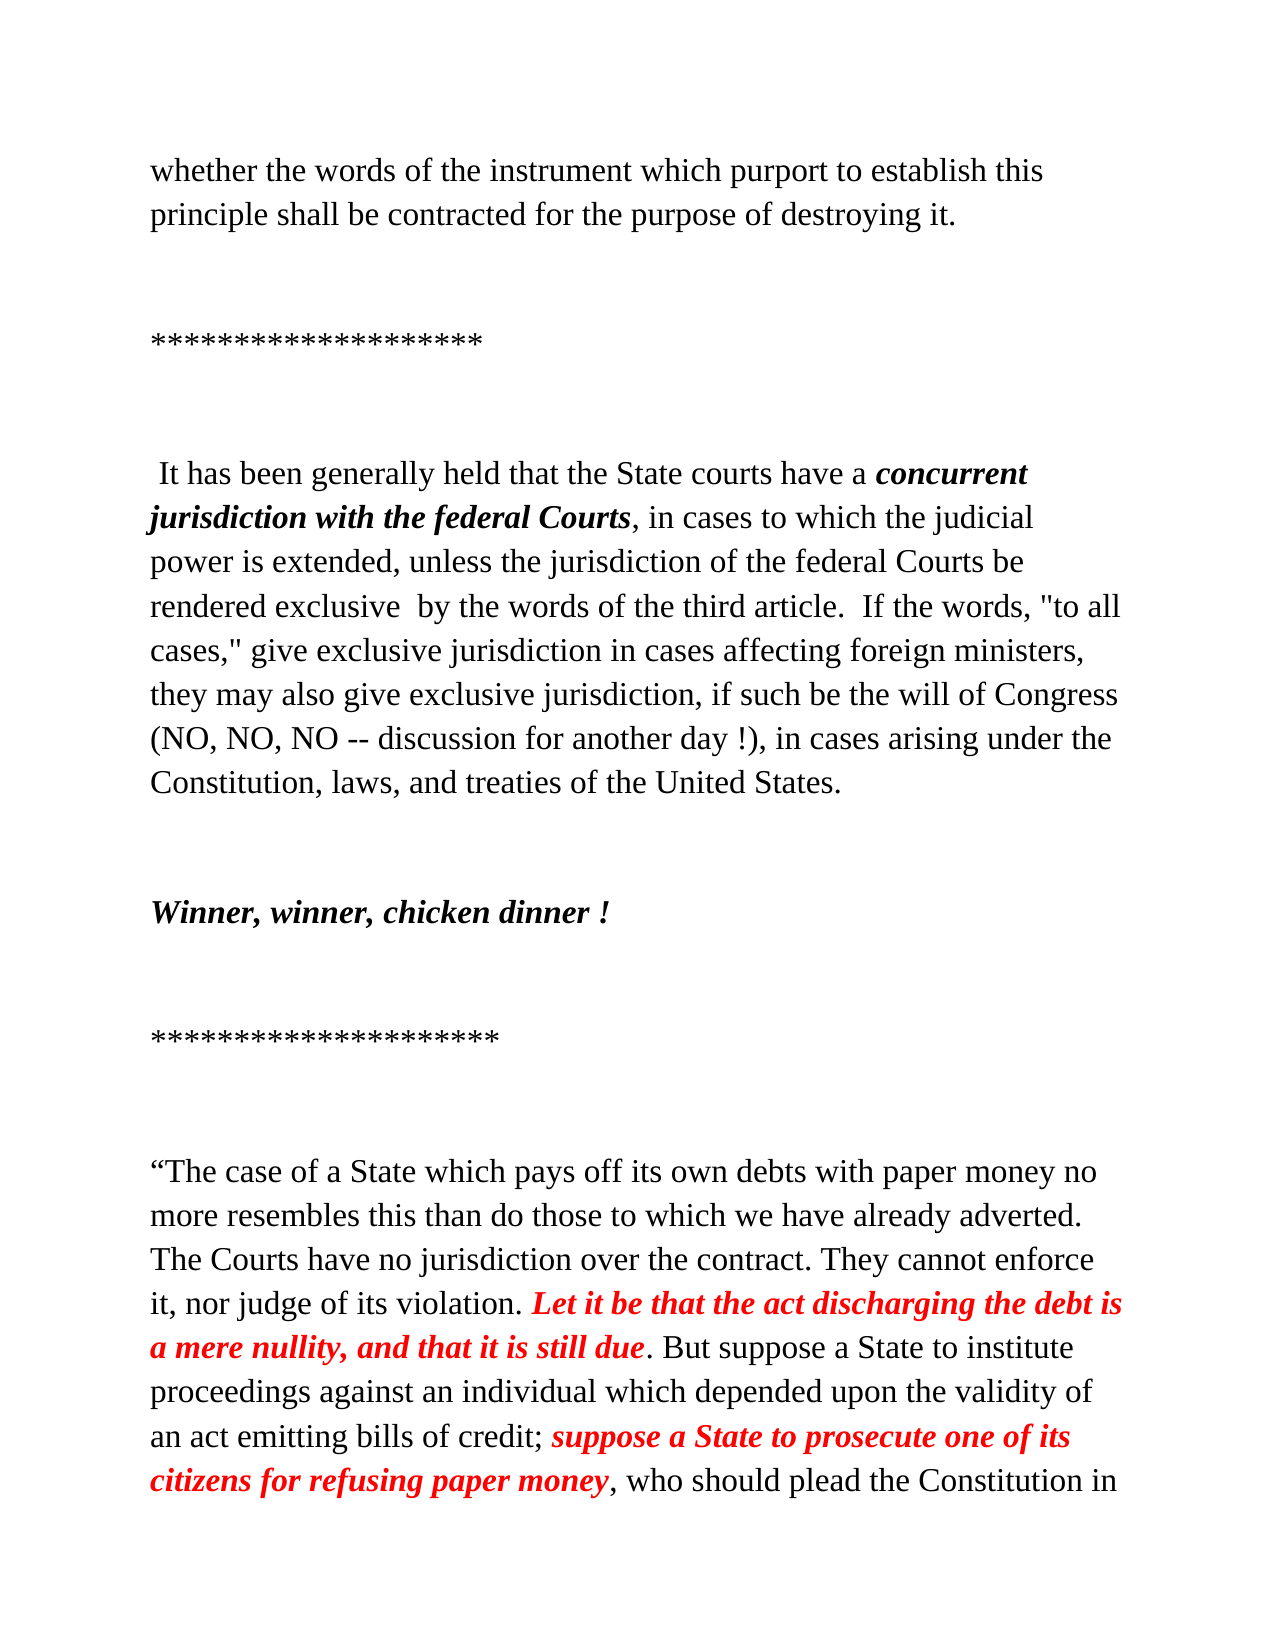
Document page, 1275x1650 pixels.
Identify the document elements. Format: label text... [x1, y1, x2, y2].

text It has been generally held that the State courts have a concurrent jurisdiction with the federal Courts, in cases to which the judicial power is extended, unless the jurisdiction of the federal Courts be rendered exclusive by the words of the third article. If the words, "to all cases," give exclusive jurisdiction in cases affecting foreign ministers, they may also give exclusive jurisdiction, if such be the will of Congress (NO, NO, NO -- discussion for another day !), in cases arising under the Constitution, laws, and treaties of the United States. [150, 454, 1125, 800]
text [150, 150, 1125, 232]
text ******************** [150, 324, 1125, 362]
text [150, 1151, 1125, 1498]
text Winner, winner, chicken dinner ! [150, 892, 1125, 930]
text ********************* [150, 1022, 1125, 1060]
